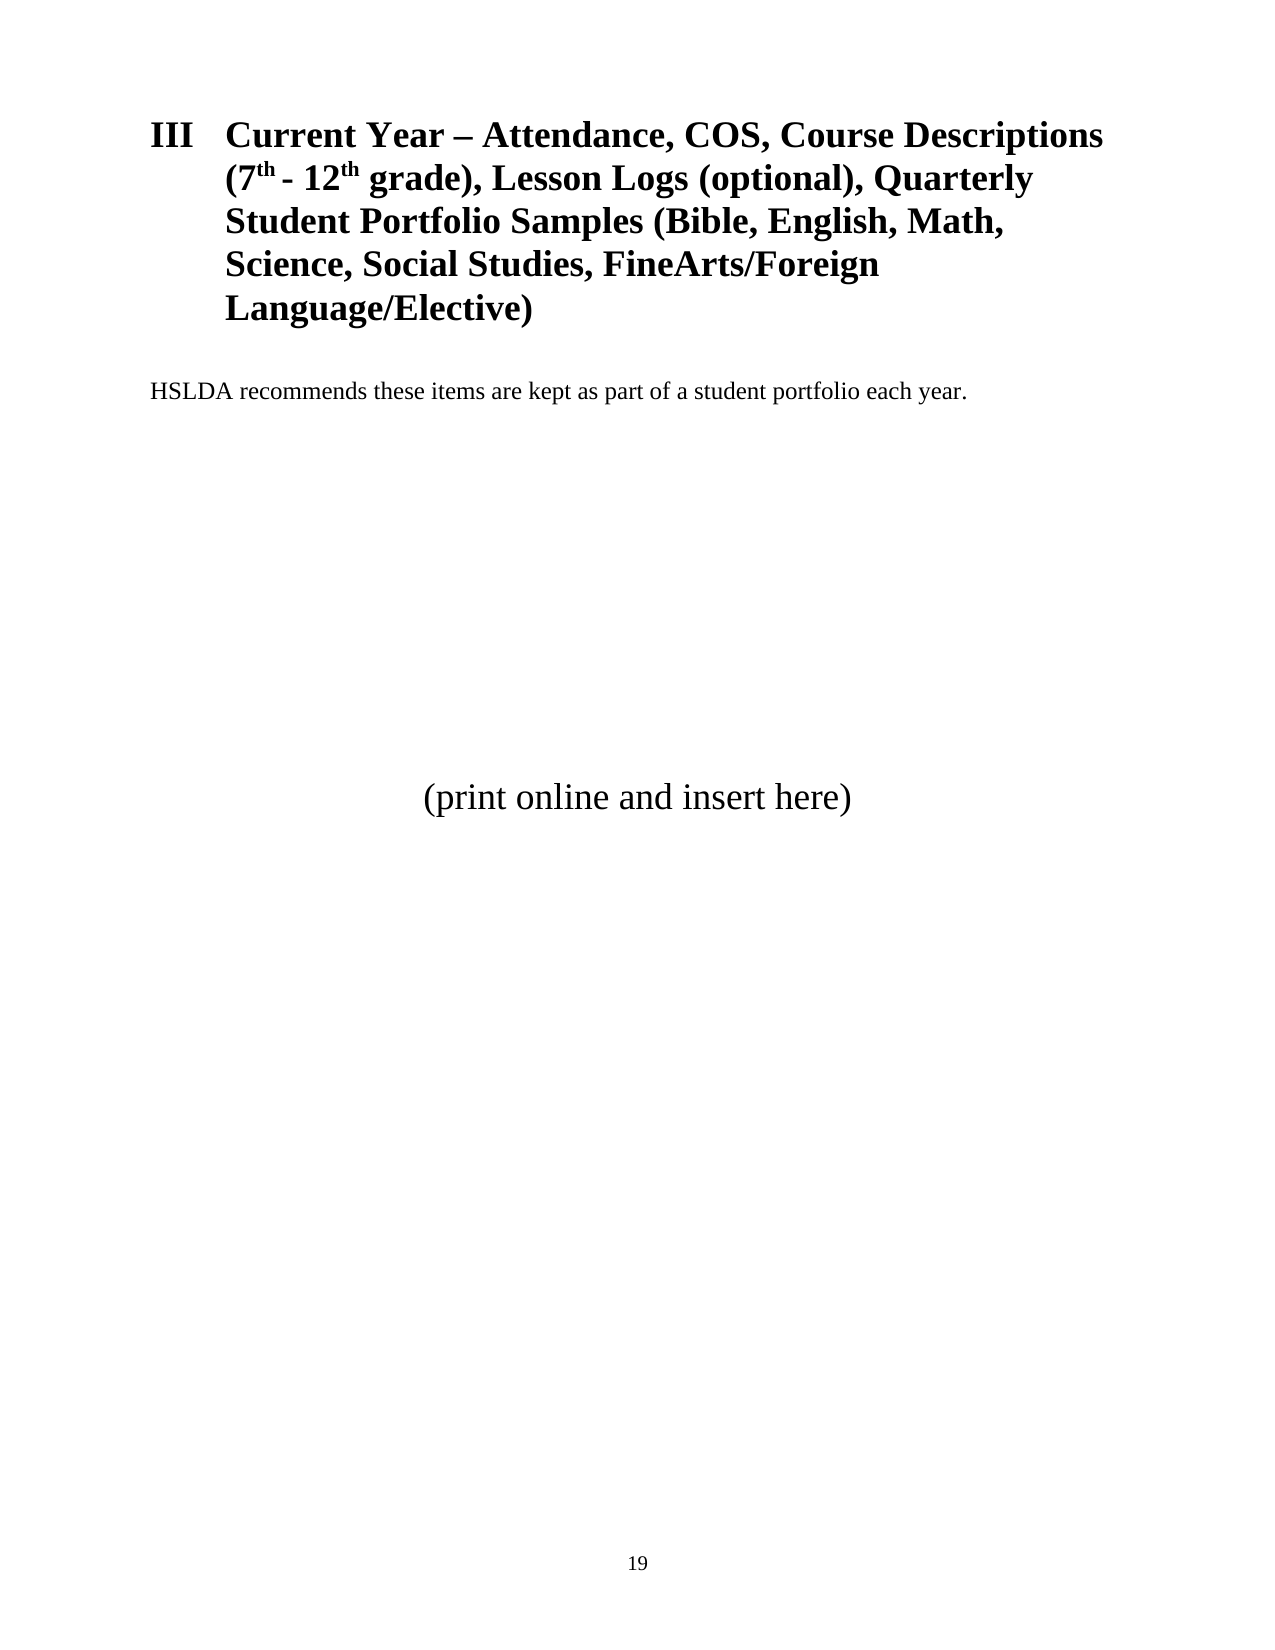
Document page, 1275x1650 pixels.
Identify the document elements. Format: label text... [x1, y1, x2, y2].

text (print online and insert here) [150, 774, 1125, 817]
text HSLDA recommends these items are kept as part of a student portfolio each year. [150, 376, 1125, 405]
subtitle III Current Year – Attendance, COS, Course Descriptions (7th - 12th grade), Lesson Logs (optional), Quarterly Student Portfolio Samples (Bible, English, Math, Science, Social Studies, FineArts/Foreign Language/Elective) [150, 112, 1125, 328]
